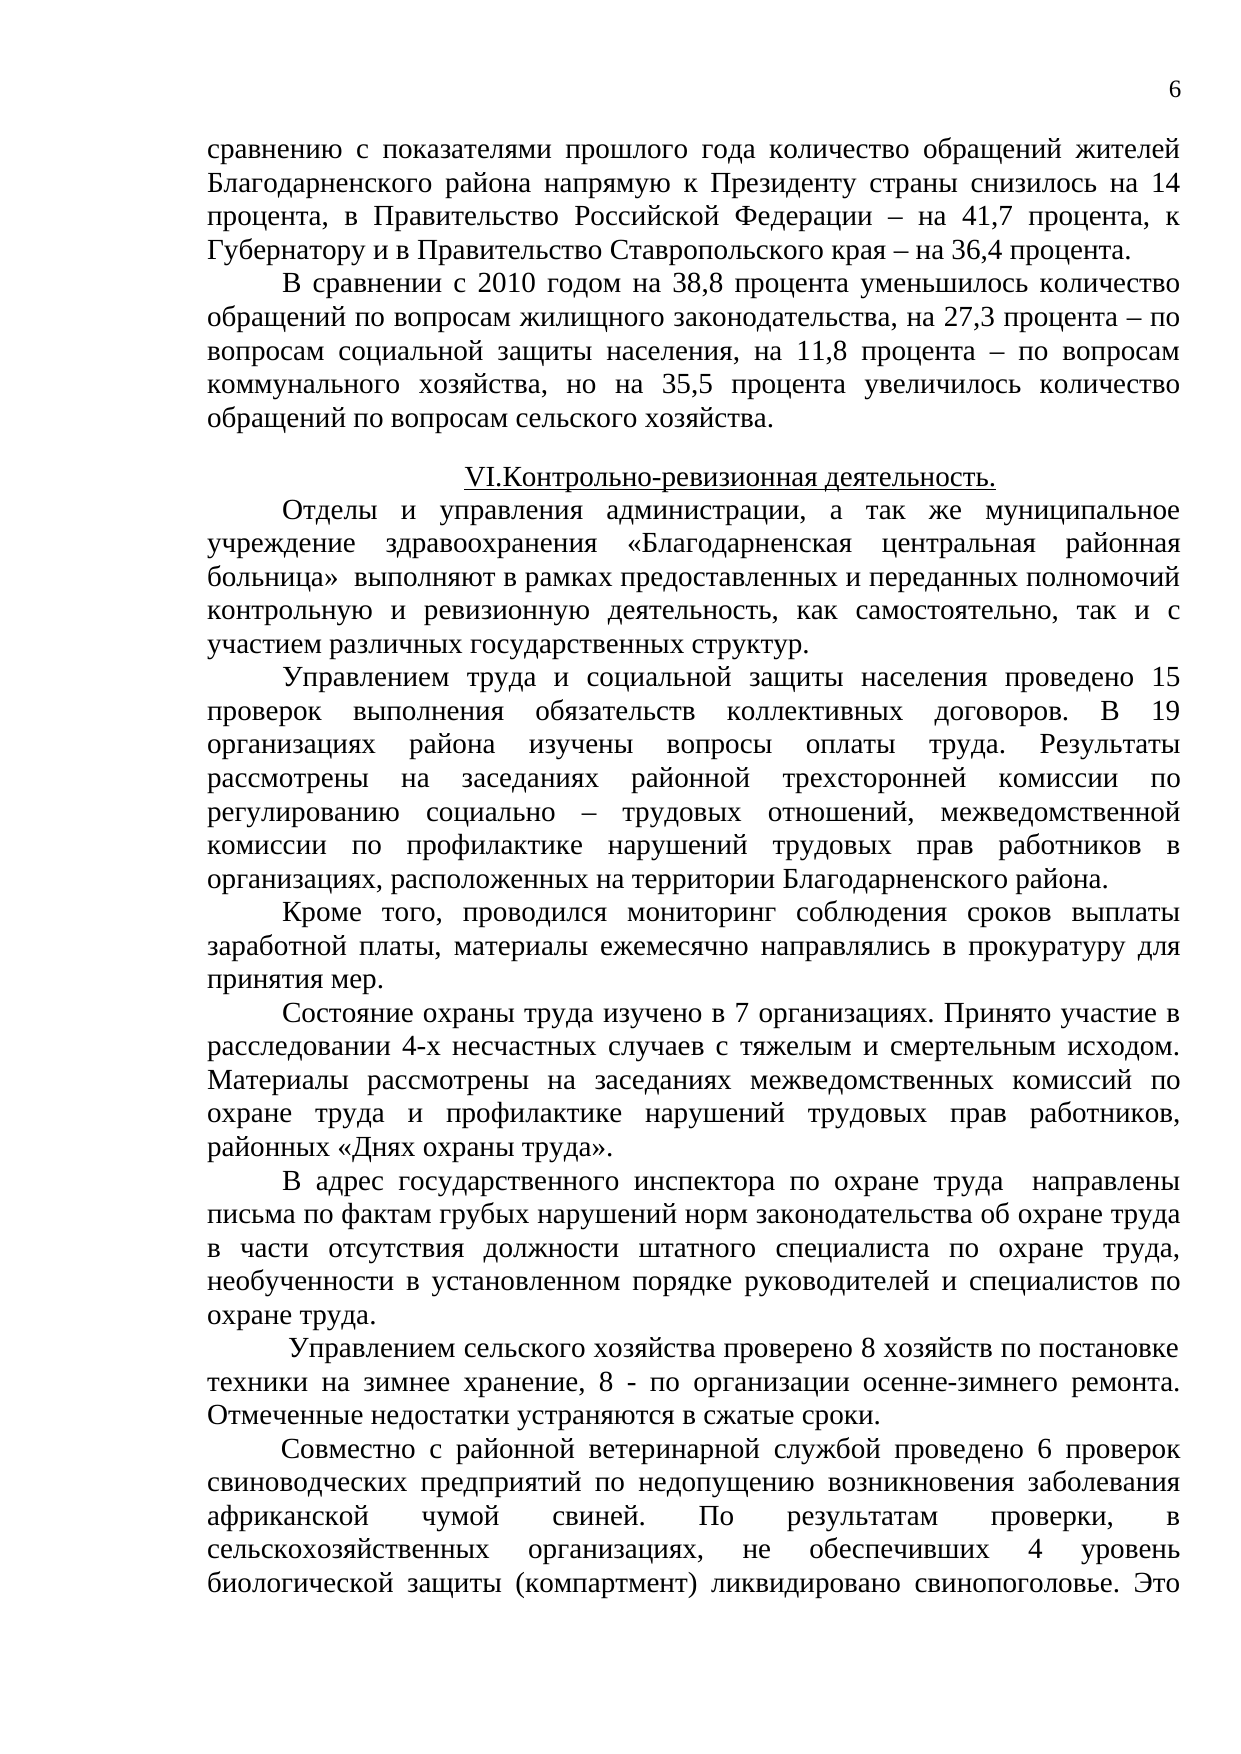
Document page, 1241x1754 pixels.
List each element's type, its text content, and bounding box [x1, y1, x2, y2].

text Кроме того, проводился мониторинг соблюдения сроков выплаты заработной платы, материалы ежемесячно направлялись в прокуратуру для принятия мер. [207, 894, 1181, 995]
text В адрес государственного инспектора по охране труда направлены письма по фактам грубых нарушений норм законодательства об охране труда в части отсутствия должности штатного специалиста по охране труда, необученности в установленном порядке руководителей и специалистов по охране труда. [207, 1163, 1181, 1330]
text VI.Контрольно-ревизионная деятельность. [207, 467, 1181, 492]
text Управлением сельского хозяйства проверено 8 хозяйств по постановке техники на зимнее хранение, 8 - по организации осенне-зимнего ремонта. Отмеченные недостатки устраняются в сжатые сроки. [207, 1330, 1181, 1431]
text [207, 131, 1181, 266]
text В сравнении с 2010 годом на 38,8 процента уменьшилось количество обращений по вопросам жилищного законодательства, на 27,3 процента – по вопросам социальной защиты населения, на 11,8 процента – по вопросам коммунального хозяйства, но на 35,5 процента увеличилось количество обращений по вопросам сельского хозяйства. [207, 266, 1181, 433]
text Управлением труда и социальной защиты населения проведено 15 проверок выполнения обязательств коллективных договоров. В 19 организациях района изучены вопросы оплаты труда. Результаты рассмотрены на заседаниях районной трехсторонней комиссии по регулированию социально – трудовых отношений, межведомственной комиссии по профилактике нарушений трудовых прав работников в организациях, расположенных на территории Благодарненского района. [207, 659, 1181, 894]
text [207, 1431, 1181, 1599]
text Состояние охраны труда изучено в 7 организациях. Принято участие в расследовании 4-х несчастных случаев с тяжелым и смертельным исходом. Материалы рассмотрены на заседаниях межведомственных комиссий по охране труда и профилактике нарушений трудовых прав работников, районных «Днях охраны труда». [207, 995, 1181, 1163]
text Отделы и управления администрации, а так же муниципальное учреждение здравоохранения «Благодарненская центральная районная больница» выполняют в рамках предоставленных и переданных полномочий контрольную и ревизионную деятельность, как самостоятельно, так и с участием различных государственных структур. [207, 492, 1181, 659]
